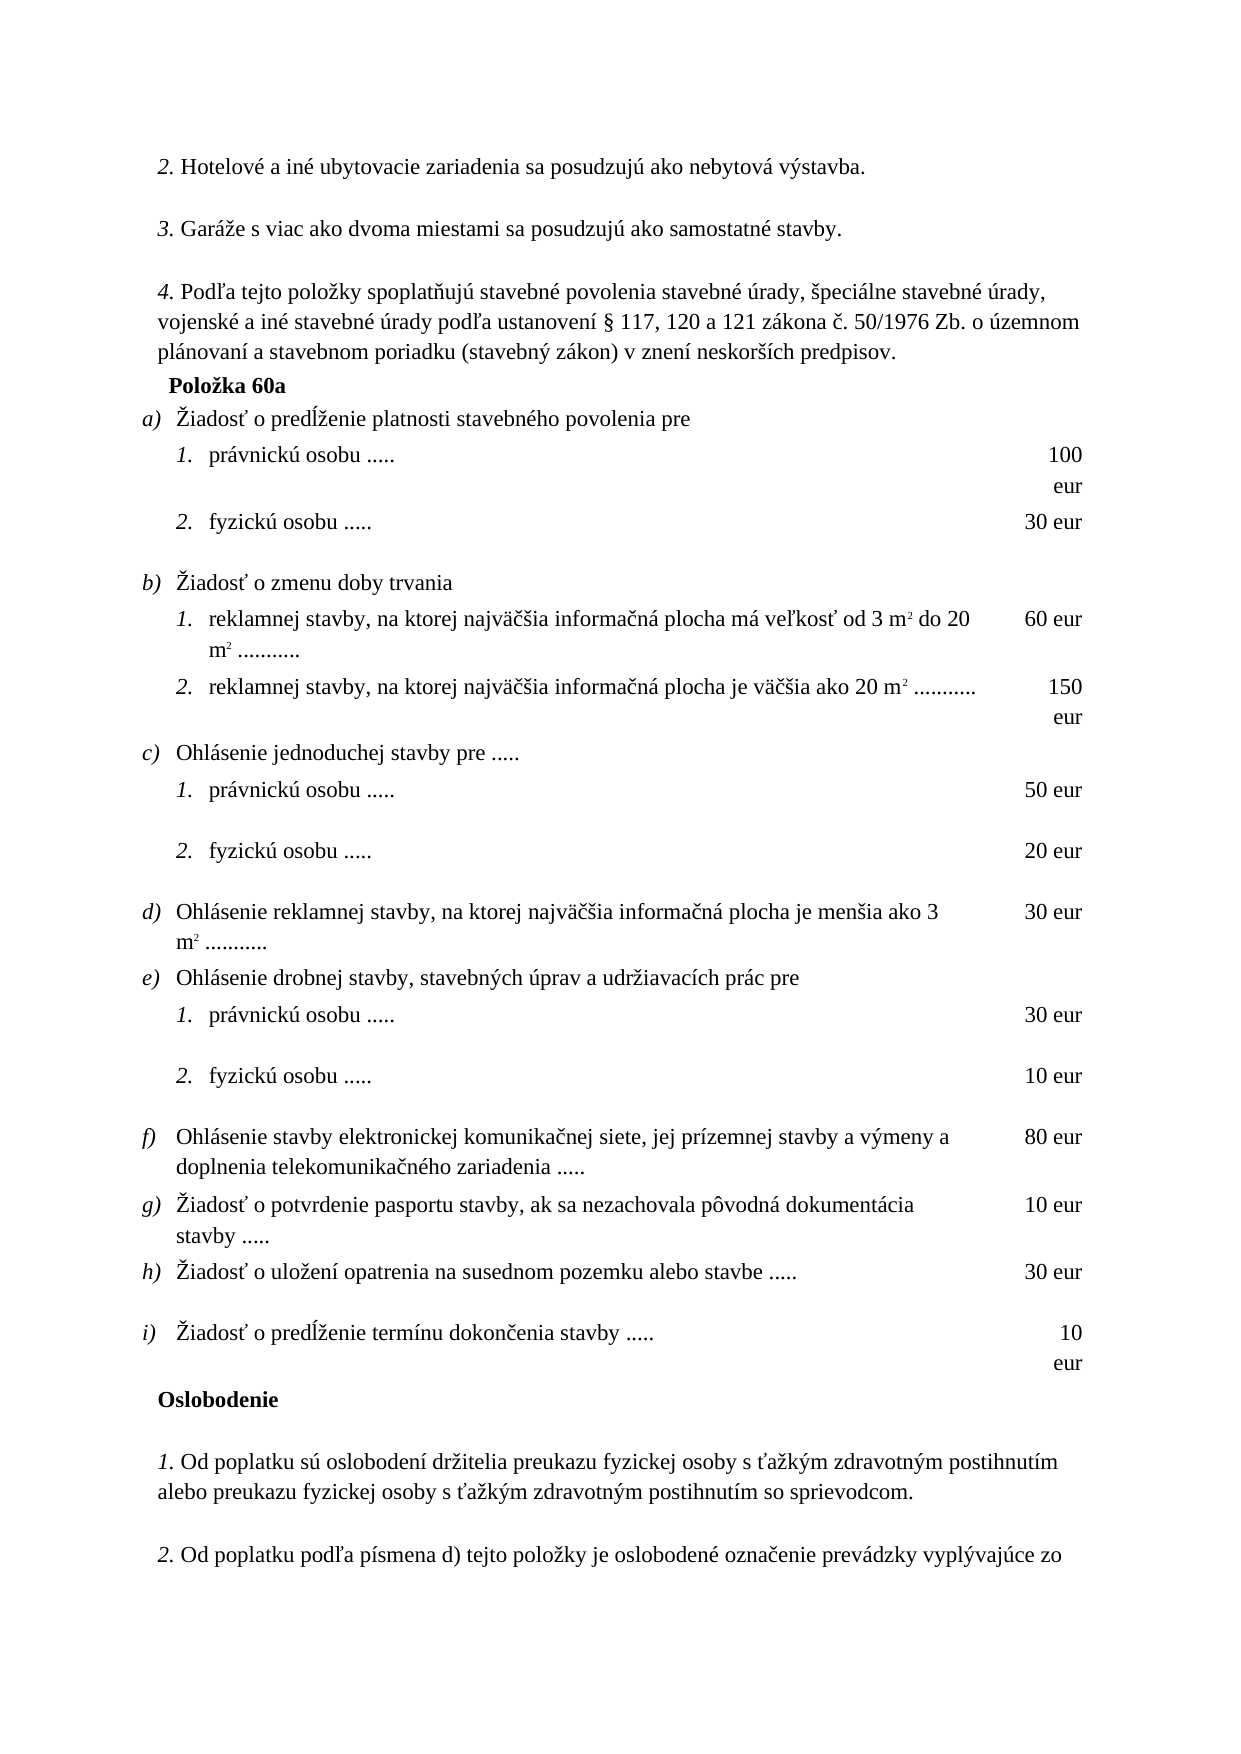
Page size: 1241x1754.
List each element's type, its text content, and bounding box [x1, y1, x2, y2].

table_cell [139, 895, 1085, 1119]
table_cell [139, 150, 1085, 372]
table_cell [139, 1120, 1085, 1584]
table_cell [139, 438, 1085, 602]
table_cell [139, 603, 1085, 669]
text Položka 60a [162, 372, 1090, 398]
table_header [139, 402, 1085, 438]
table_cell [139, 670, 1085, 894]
